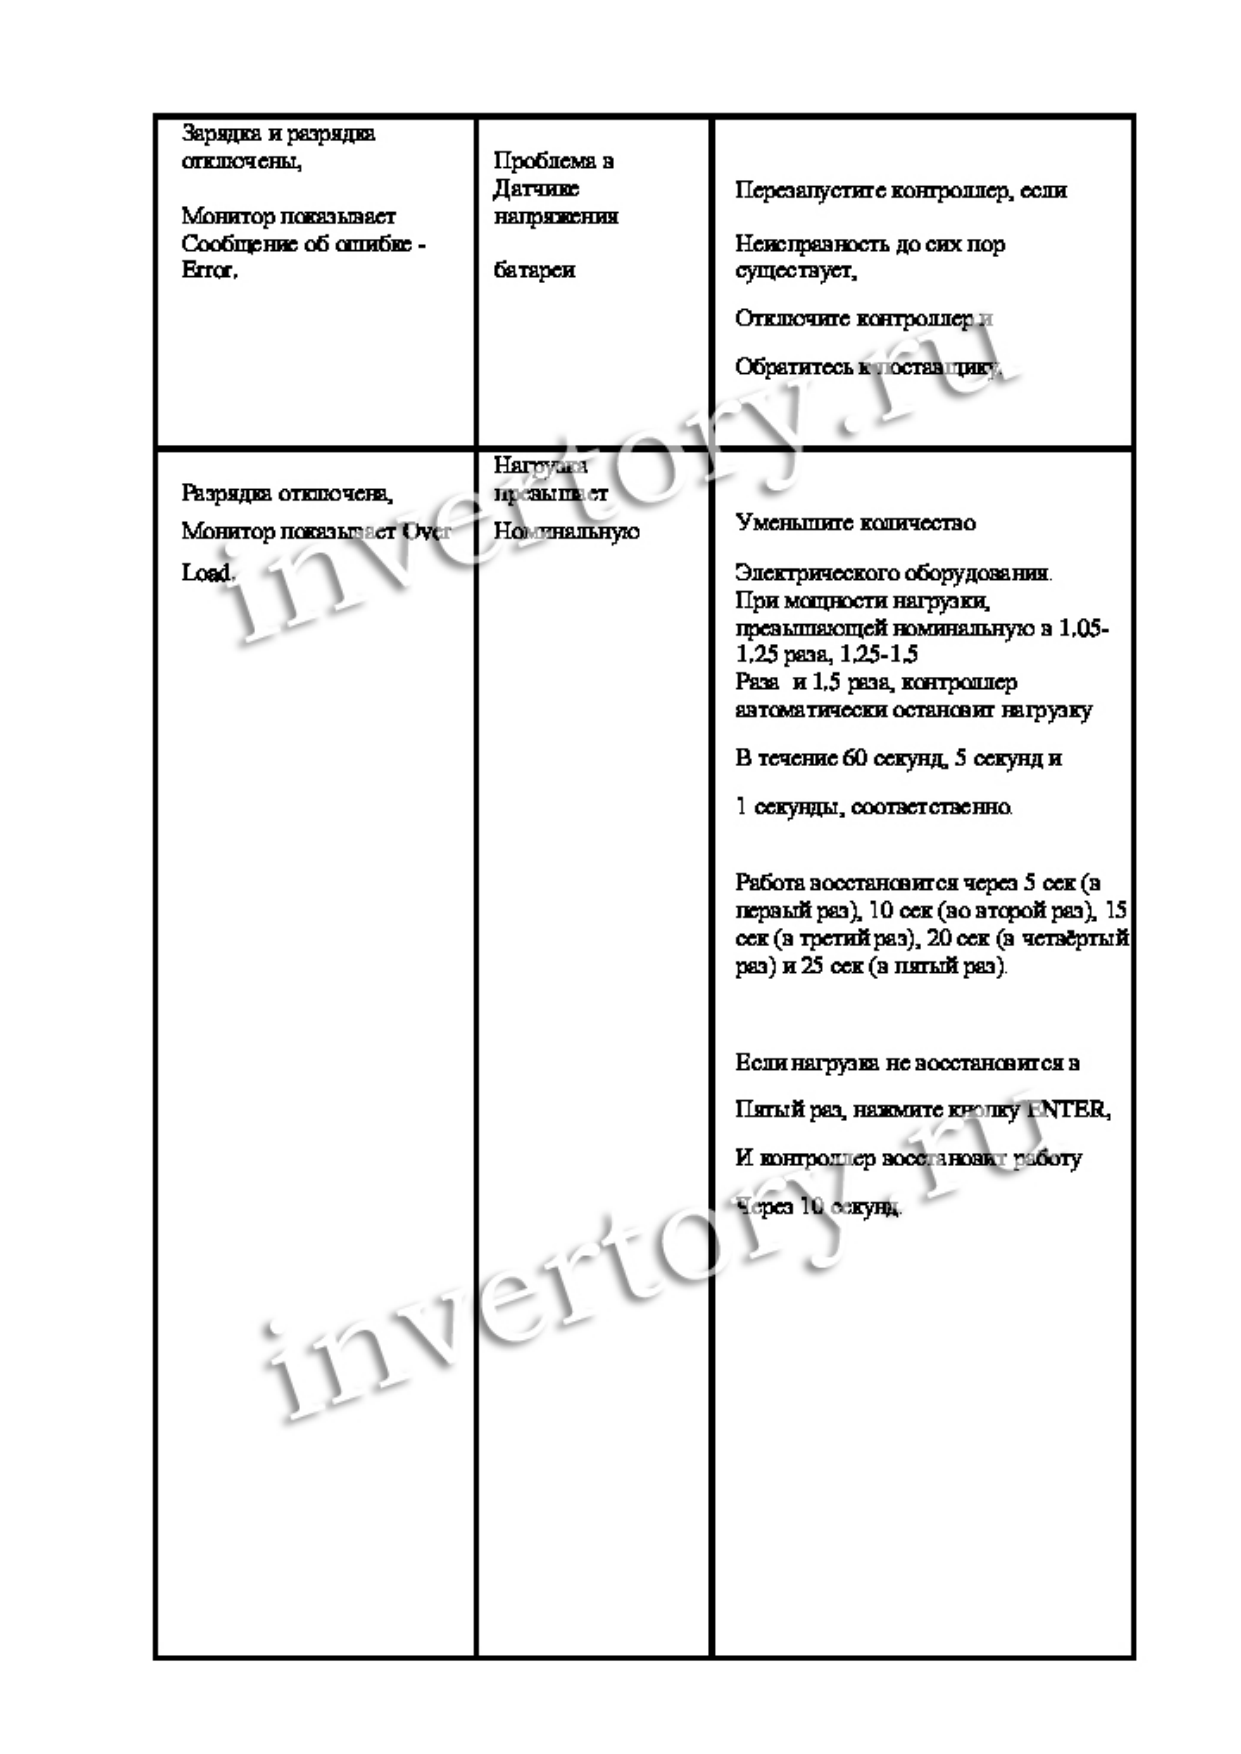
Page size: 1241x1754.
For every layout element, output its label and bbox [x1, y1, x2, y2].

picture [98, 51, 1185, 1687]
